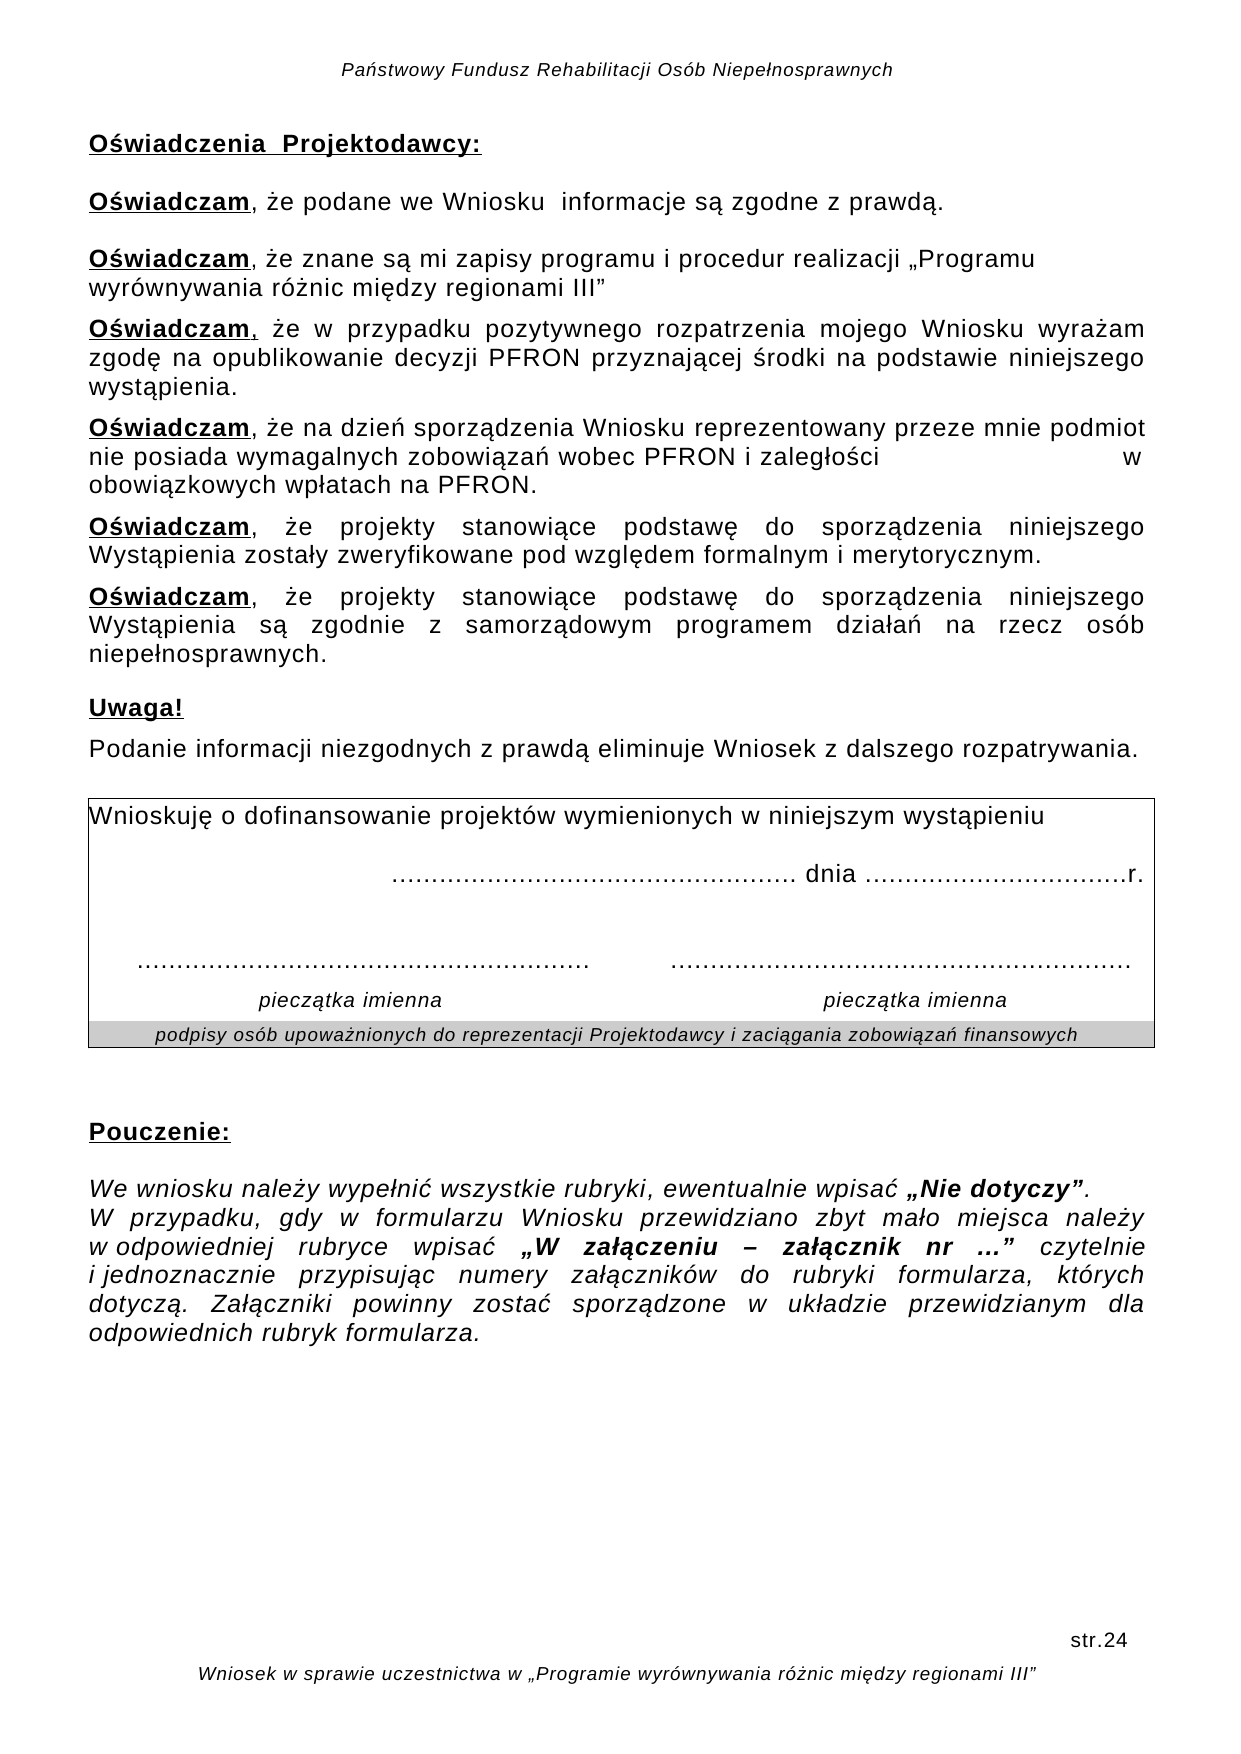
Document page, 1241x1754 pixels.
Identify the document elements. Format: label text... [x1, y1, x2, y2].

text podpisy osób upoważnionych do reprezentacji Projektodawcy i zaciągania zobowiązań finansowych [89, 1021, 1154, 1047]
text pieczątka imienna pieczątka imienna [89, 985, 1154, 1012]
subtitle Uwaga! [89, 693, 1146, 722]
text Oświadczam, że projekty stanowiące podstawę do sporządzenia niniejszego Wystąpienia zostały zweryfikowane pod względem formalnym i merytorycznym. [89, 512, 1146, 569]
text ................................................... dnia .................................r. [89, 858, 1146, 887]
text ......................................................... .......................................................... [89, 942, 1154, 973]
text Oświadczam, że projekty stanowiące podstawę do sporządzenia niniejszego Wystąpienia są zgodnie z samorządowym programem działań na rzecz osób niepełnosprawnych. [89, 582, 1146, 668]
text We wniosku należy wypełnić wszystkie rubryki, ewentualnie wpisać „Nie dotyczy”. [89, 1174, 1146, 1203]
text Pouczenie: [89, 1117, 1146, 1146]
text Oświadczam, że znane są mi zapisy programu i procedur realizacji „Programu wyrównywania różnic między regionami III” [89, 244, 1146, 302]
text W przypadku, gdy w formularzu Wniosku przewidziano zbyt mało miejsca należy w odpowiedniej rubryce wpisać „W załączeniu – załącznik nr ...” czytelnie i jednoznacznie przypisując numery załączników do rubryki formularza, których dotyczą. Załączniki powinny zostać sporządzone w układzie przewidzianym dla odpowiednich rubryk formularza. [89, 1203, 1146, 1347]
text Oświadczam, że podane we Wniosku informacje są zgodne z prawdą. [89, 187, 1146, 215]
subtitle Oświadczenia Projektodawcy: [89, 129, 1146, 158]
text Podanie informacji niezgodnych z prawdą eliminuje Wniosek z dalszego rozpatrywania. [89, 734, 1146, 763]
text Oświadczam, że na dzień sporządzenia Wniosku reprezentowany przeze mnie podmiot nie posiada wymagalnych zobowiązań wobec PFRON i zaległości w obowiązkowych wpłatach na PFRON. [89, 413, 1146, 499]
text Wnioskuję o dofinansowanie projektów wymienionych w niniejszym wystąpieniu [89, 799, 1154, 830]
text Oświadczam, że w przypadku pozytywnego rozpatrzenia mojego Wniosku wyrażam zgodę na opublikowanie decyzji PFRON przyznającej środki na podstawie niniejszego wystąpienia. [89, 314, 1146, 400]
